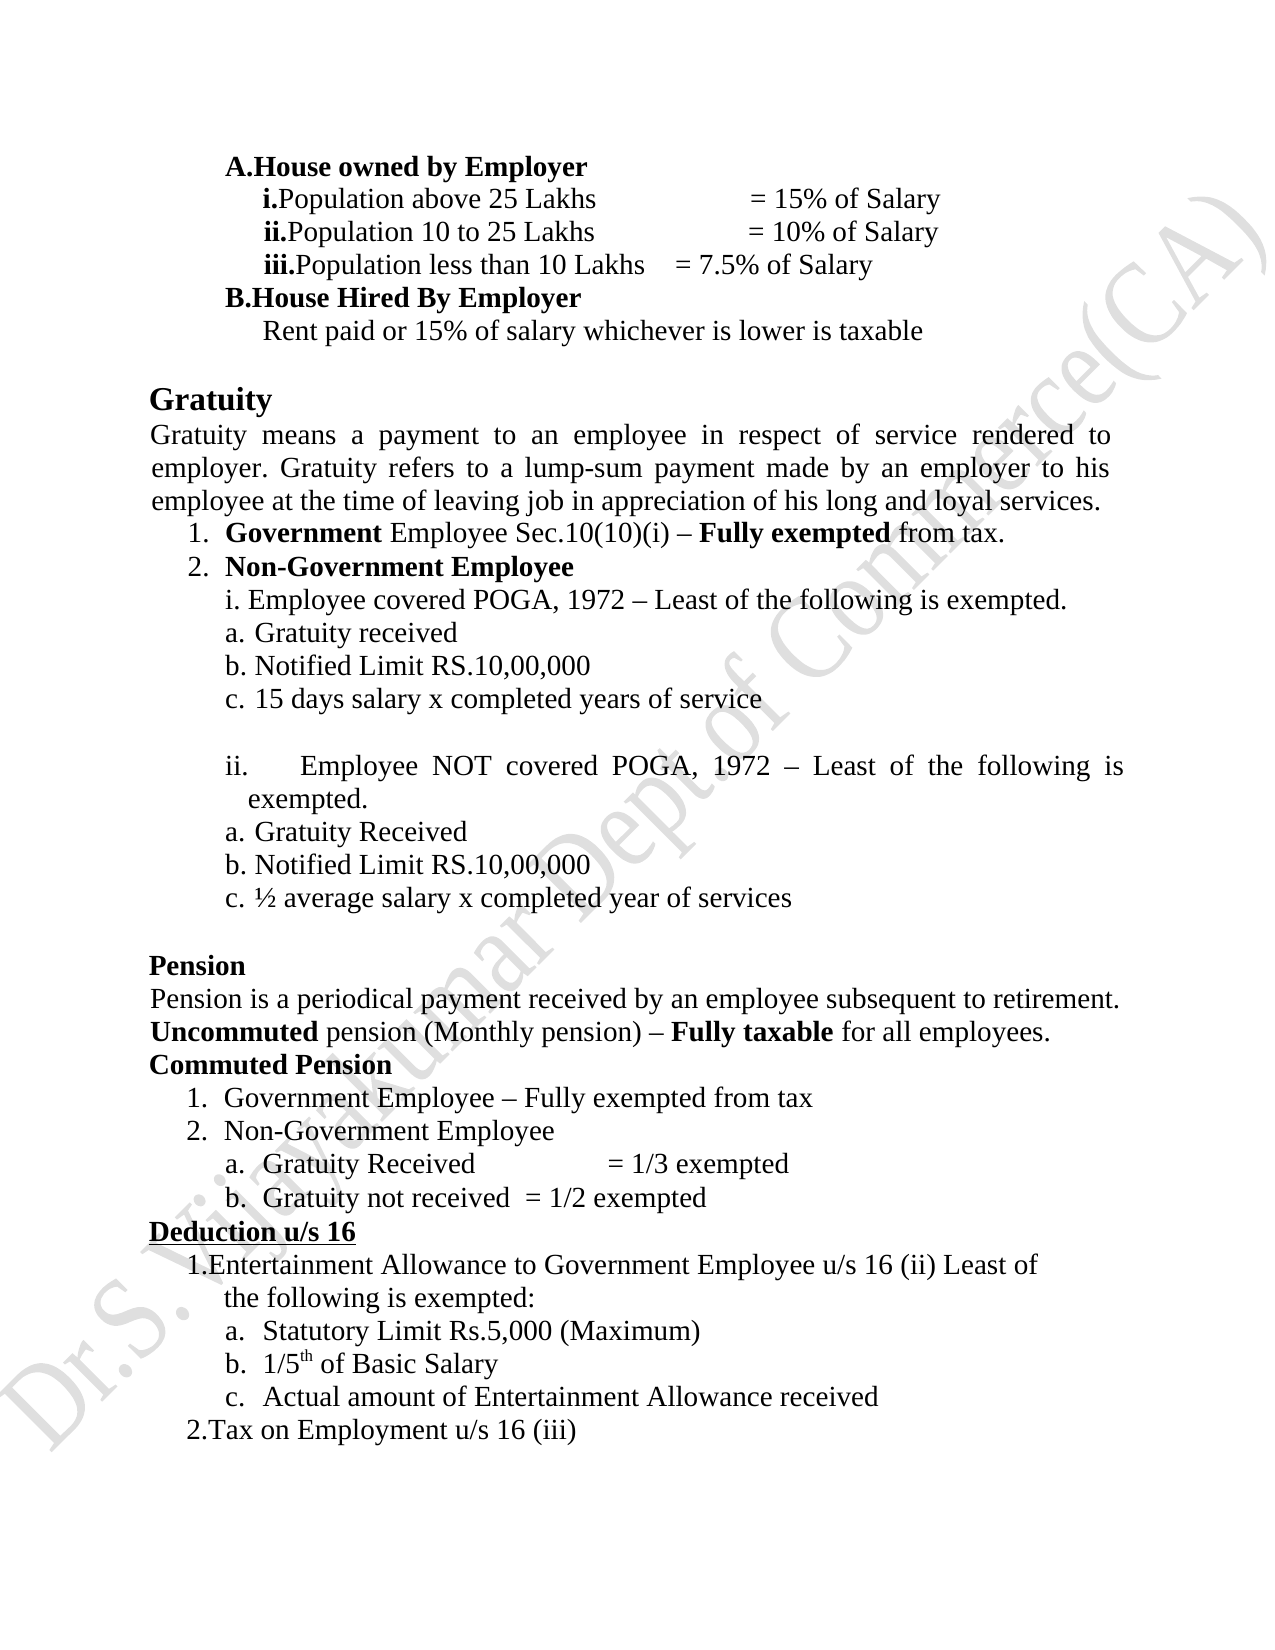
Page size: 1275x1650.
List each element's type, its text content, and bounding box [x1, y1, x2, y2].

list Actual amount of Entertainment Allowance received [225, 1380, 1125, 1413]
list Non-Government Employee [186, 1115, 1125, 1147]
list Non-Government Employee [187, 550, 1125, 583]
list 15 days salary x completed years of service [225, 683, 1125, 715]
list Gratuity Received = 1/3 exempted [225, 1148, 1125, 1181]
text Commuted Pension [148, 1048, 1125, 1081]
list Notified Limit RS.10,00,000 [225, 849, 1125, 881]
text Uncommuted pension (Monthly pension) – Fully taxable for all employees. [150, 1015, 1125, 1048]
text i.Population above 25 Lakhs = 15% of Salary ii.Population 10 to 25 Lakhs = 10% of Salary iii.Population less than 10 Lakhs = 7.5% of Salary [262, 183, 986, 281]
list Employee covered POGA, 1972 – Least of the following is exempted. [225, 583, 1125, 616]
list ½ average salary x completed year of services [225, 882, 1125, 914]
text Pension [148, 949, 1125, 982]
list Notified Limit RS.10,00,000 [225, 649, 1125, 682]
text Deduction u/s 16 [148, 1214, 1127, 1248]
list Government Employee Sec.10(10)(i) – Fully exempted from tax. [187, 517, 1125, 549]
list Employee NOT covered POGA, 1972 – Least of the following is exempted. [225, 749, 1125, 815]
text Pension is a periodical payment received by an employee subsequent to retirement. [150, 982, 1125, 1014]
text 1.Entertainment Allowance to Government Employee u/s 16 (ii) Least of the following is exempted: [186, 1248, 1038, 1313]
text 2.Tax on Employment u/s 16 (iii) [186, 1414, 1125, 1446]
list Statutory Limit Rs.5,000 (Maximum) [225, 1314, 1125, 1346]
list 1/5th of Basic Salary [225, 1347, 1125, 1380]
list Gratuity not received = 1/2 exempted [225, 1181, 1125, 1214]
text A.House owned by Employer [225, 150, 1125, 183]
list Gratuity received [225, 616, 1125, 649]
text Gratuity [148, 381, 1125, 418]
list Gratuity Received [225, 815, 1125, 848]
text Rent paid or 15% of salary whichever is lower is taxable [262, 314, 1125, 346]
list Government Employee – Fully exempted from tax [186, 1082, 1125, 1114]
text B.House Hired By Employer [225, 281, 1125, 314]
text Gratuity means a payment to an employee in respect of service rendered to employer. Gratuity refers to a lump-sum payment made by an employer to his employee at the time of leaving job in appreciation of his long and loyal services. [150, 418, 1112, 516]
